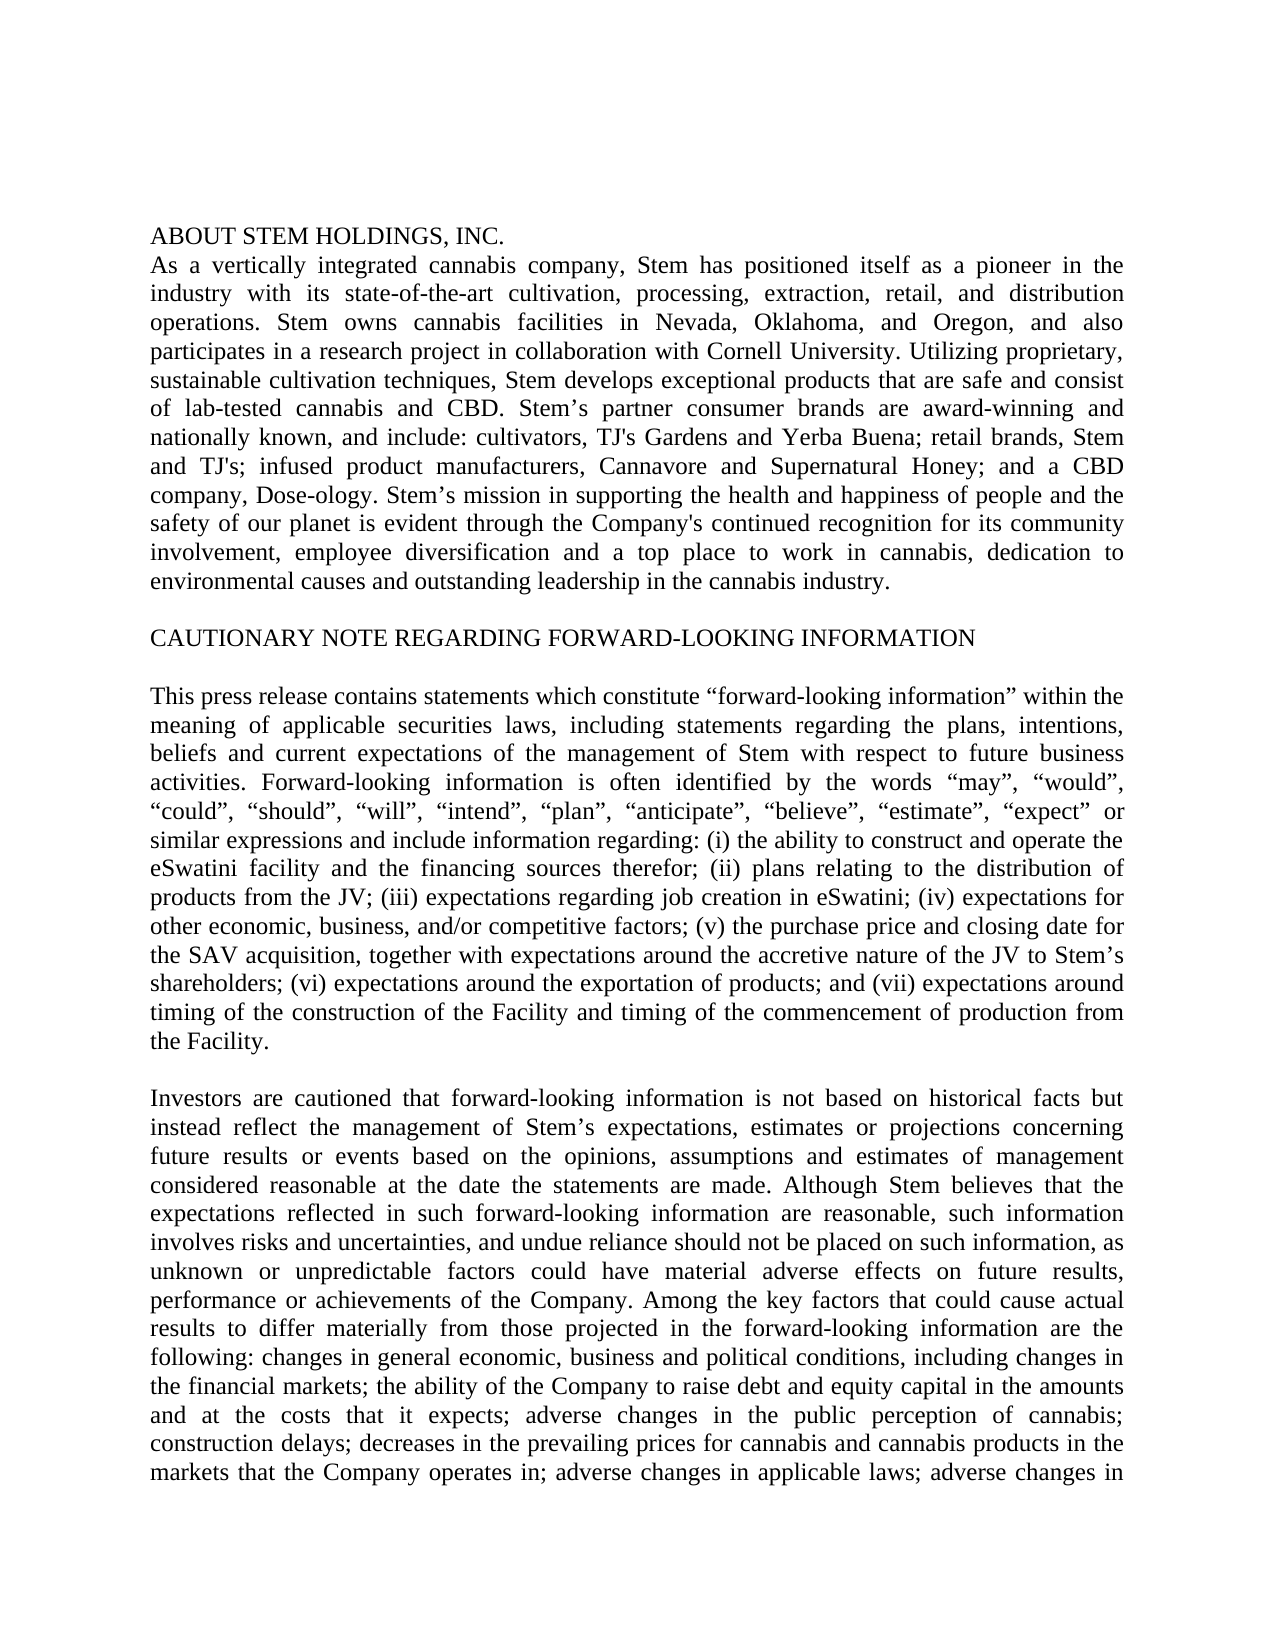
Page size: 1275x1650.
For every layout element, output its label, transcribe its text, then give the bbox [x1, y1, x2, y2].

text CAUTIONARY NOTE REGARDING FORWARD-LOOKING INFORMATION [150, 623, 1125, 652]
text ABOUT STEM HOLDINGS, INC. [150, 221, 1125, 250]
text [150, 1083, 1125, 1486]
text This press release contains statements which constitute “forward-looking information” within the meaning of applicable securities laws, including statements regarding the plans, intentions, beliefs and current expectations of the management of Stem with respect to future business activities. Forward-looking information is often identified by the words “may”, “would”, “could”, “should”, “will”, “intend”, “plan”, “anticipate”, “believe”, “estimate”, “expect” or similar expressions and include information regarding: (i) the ability to construct and operate the eSwatini facility and the financing sources therefor; (ii) plans relating to the distribution of products from the JV; (iii) expectations regarding job creation in eSwatini; (iv) expectations for other economic, business, and/or competitive factors; (v) the purchase price and closing date for the SAV acquisition, together with expectations around the accretive nature of the JV to Stem’s shareholders; (vi) expectations around the exportation of products; and (vii) expectations around timing of the construction of the Facility and timing of the commencement of production from the Facility. [150, 681, 1125, 1055]
text As a vertically integrated cannabis company, Stem has positioned itself as a pioneer in the industry with its state-of-the-art cultivation, processing, extraction, retail, and distribution operations. Stem owns cannabis facilities in Nevada, Oklahoma, and Oregon, and also participates in a research project in collaboration with Cornell University. Utilizing proprietary, sustainable cultivation techniques, Stem develops exceptional products that are safe and consist of lab-tested cannabis and CBD. Stem’s partner consumer brands are award-winning and nationally known, and include: cultivators, TJ's Gardens and Yerba Buena; retail brands, Stem and TJ's; infused product manufacturers, Cannavore and Supernatural Honey; and a CBD company, Dose-ology. Stem’s mission in supporting the health and happiness of people and the safety of our planet is evident through the Company's continued recognition for its community involvement, employee diversification and a top place to work in cannabis, dedication to environmental causes and outstanding leadership in the cannabis industry. [150, 250, 1125, 595]
